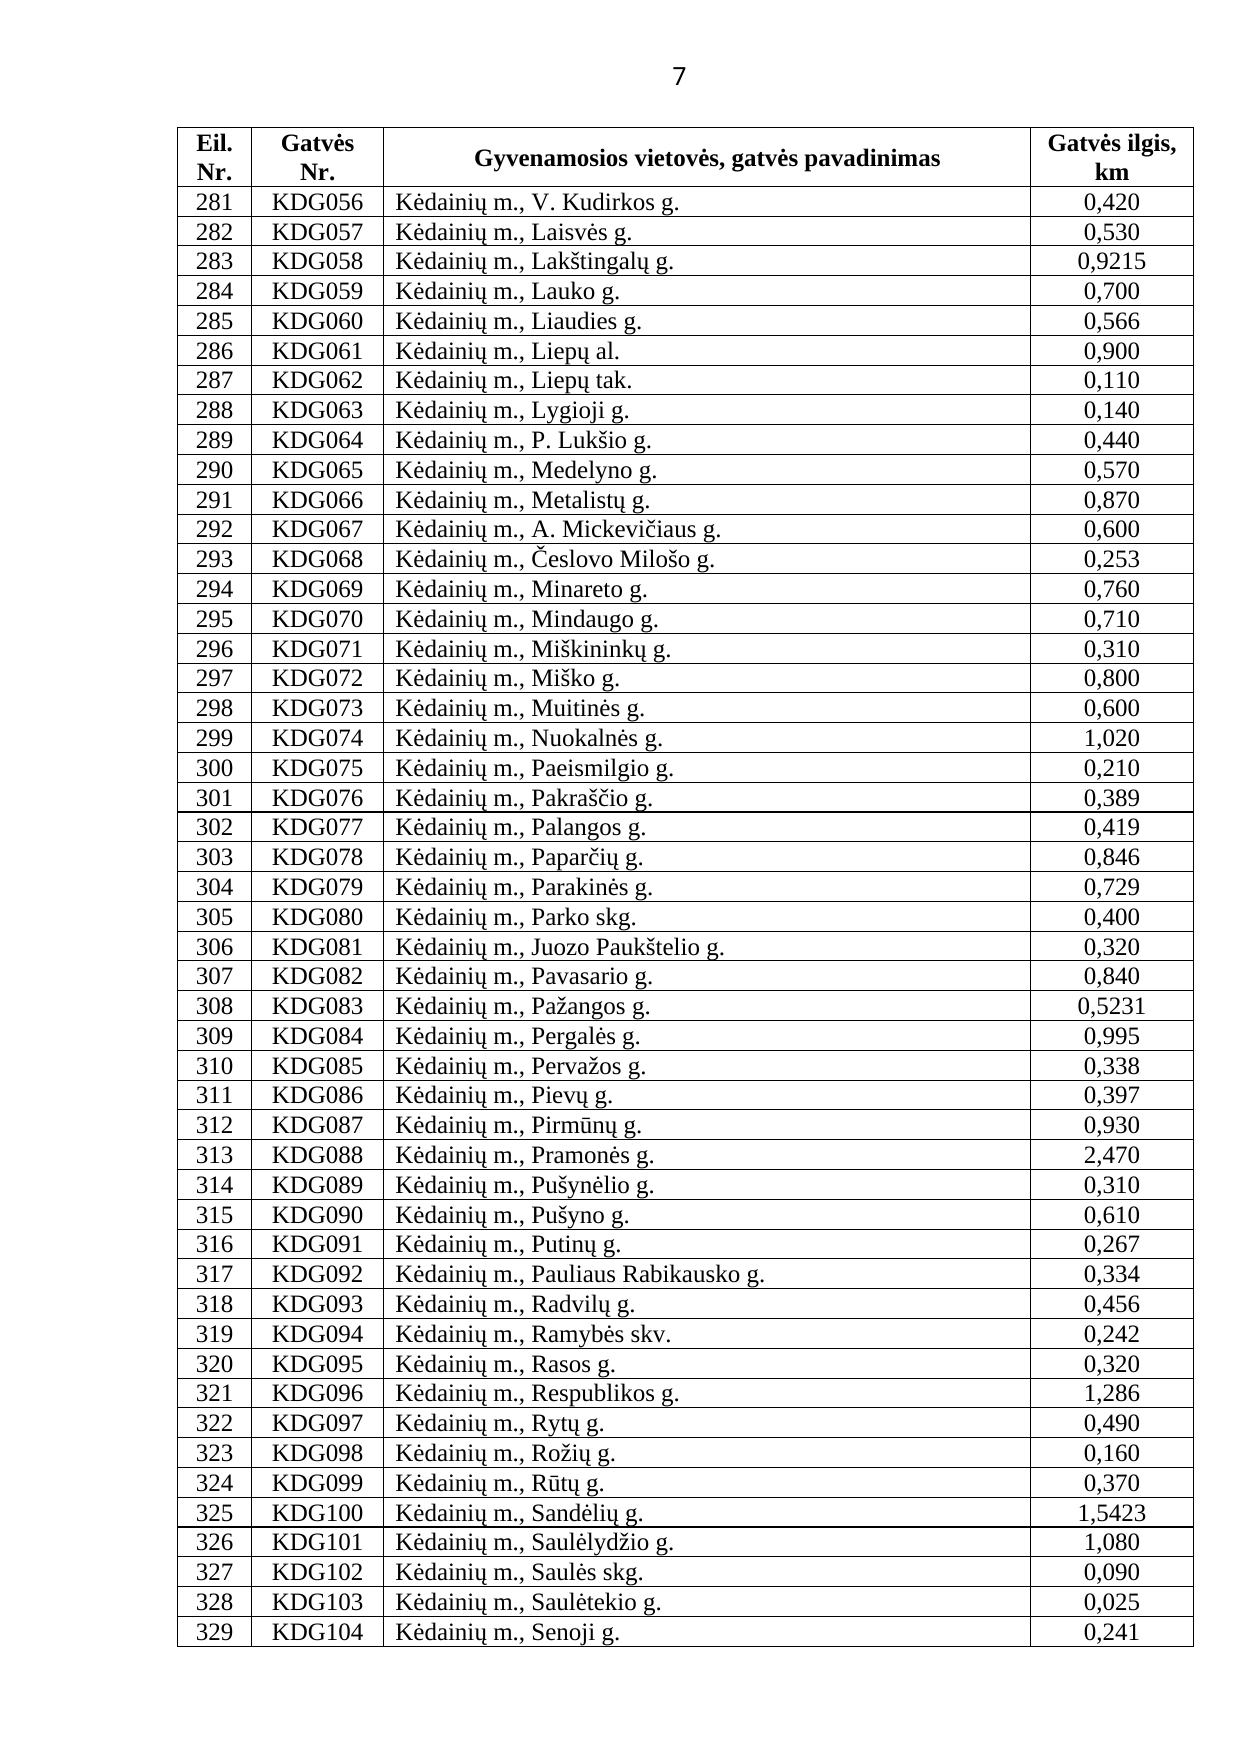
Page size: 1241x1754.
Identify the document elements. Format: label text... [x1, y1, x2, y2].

table_cell Kėdainių m., Pergalės g. [384, 1021, 1030, 1050]
table_cell 324 [178, 1468, 251, 1497]
table_cell 321 [178, 1379, 251, 1407]
table_cell 0,5231 [1031, 991, 1193, 1020]
table_cell 0,930 [1031, 1110, 1193, 1139]
table_cell KDG069 [252, 574, 383, 603]
table_cell KDG096 [252, 1379, 383, 1407]
table_cell 298 [178, 693, 251, 722]
table_cell KDG073 [252, 693, 383, 722]
table_cell KDG066 [252, 485, 383, 513]
table_cell 0,310 [1031, 634, 1193, 662]
table_cell KDG088 [252, 1140, 383, 1169]
table_cell KDG074 [252, 723, 383, 752]
table_cell 0,600 [1031, 693, 1193, 722]
table_cell KDG097 [252, 1408, 383, 1437]
table_header Gyvenamosios vietovės, gatvės pavadinimas [384, 128, 1030, 186]
table_cell Kėdainių m., Juozo Paukštelio g. [384, 932, 1030, 960]
table_cell 283 [178, 246, 251, 275]
table_cell Kėdainių m., Pramonės g. [384, 1140, 1030, 1169]
table_cell 0,900 [1031, 336, 1193, 364]
table_cell Kėdainių m., Pauliaus Rabikausko g. [384, 1259, 1030, 1288]
table_cell 327 [178, 1557, 251, 1586]
table_cell Kėdainių m., Sandėlių g. [384, 1498, 1030, 1526]
table_cell KDG076 [252, 783, 383, 811]
table_cell KDG093 [252, 1289, 383, 1318]
table_cell 0,9215 [1031, 246, 1193, 275]
table_cell Kėdainių m., Rožių g. [384, 1438, 1030, 1467]
table_cell 0,710 [1031, 604, 1193, 633]
table_cell 326 [178, 1528, 251, 1556]
table_cell 310 [178, 1051, 251, 1079]
table_cell KDG081 [252, 932, 383, 960]
table_header Gatvės Nr. [252, 128, 383, 186]
table_cell 0,110 [1031, 366, 1193, 394]
table_cell 0,090 [1031, 1557, 1193, 1586]
table_cell Kėdainių m., Paparčių g. [384, 842, 1030, 871]
table_cell 286 [178, 336, 251, 364]
table_cell KDG064 [252, 425, 383, 454]
table_cell KDG099 [252, 1468, 383, 1497]
table_cell Kėdainių m., P. Lukšio g. [384, 425, 1030, 454]
table_cell 316 [178, 1230, 251, 1258]
table_cell KDG100 [252, 1498, 383, 1526]
table_cell 0,320 [1031, 1349, 1193, 1377]
table_cell 314 [178, 1170, 251, 1199]
table_cell 282 [178, 217, 251, 245]
table_cell KDG079 [252, 872, 383, 901]
table_cell 284 [178, 276, 251, 305]
table_cell 0,160 [1031, 1438, 1193, 1467]
table_cell 287 [178, 366, 251, 394]
table_cell Kėdainių m., Senoji g. [384, 1617, 1030, 1646]
table_cell 0,253 [1031, 544, 1193, 573]
table_cell 307 [178, 961, 251, 990]
table_cell Kėdainių m., Putinų g. [384, 1230, 1030, 1258]
table_cell Kėdainių m., Ramybės skv. [384, 1319, 1030, 1348]
table_cell Kėdainių m., Pavasario g. [384, 961, 1030, 990]
table_cell 309 [178, 1021, 251, 1050]
table_cell 288 [178, 395, 251, 424]
table_cell 304 [178, 872, 251, 901]
table_cell 0,310 [1031, 1170, 1193, 1199]
table_cell Kėdainių m., Pakraščio g. [384, 783, 1030, 811]
table_cell 295 [178, 604, 251, 633]
table_cell Kėdainių m., Nuokalnės g. [384, 723, 1030, 752]
table_cell 0,334 [1031, 1259, 1193, 1288]
table_cell 0,600 [1031, 515, 1193, 543]
table_cell Kėdainių m., Rytų g. [384, 1408, 1030, 1437]
table_cell 0,025 [1031, 1587, 1193, 1616]
table_cell 311 [178, 1081, 251, 1109]
table_cell 0,570 [1031, 455, 1193, 484]
table_cell 294 [178, 574, 251, 603]
table_cell Kėdainių m., Radvilų g. [384, 1289, 1030, 1318]
table_cell KDG068 [252, 544, 383, 573]
table_cell 2,470 [1031, 1140, 1193, 1169]
table_cell 0,419 [1031, 813, 1193, 841]
table_cell KDG084 [252, 1021, 383, 1050]
table_cell 0,241 [1031, 1617, 1193, 1646]
table_cell 0,530 [1031, 217, 1193, 245]
table_cell KDG070 [252, 604, 383, 633]
table_cell KDG103 [252, 1587, 383, 1616]
table_cell KDG087 [252, 1110, 383, 1139]
table_cell 306 [178, 932, 251, 960]
table_cell KDG092 [252, 1259, 383, 1288]
table_cell 0,210 [1031, 753, 1193, 782]
table_cell KDG056 [252, 187, 383, 216]
table_cell Kėdainių m., Liepų al. [384, 336, 1030, 364]
table_cell 0,389 [1031, 783, 1193, 811]
table_cell 325 [178, 1498, 251, 1526]
table_cell 0,440 [1031, 425, 1193, 454]
table_cell KDG067 [252, 515, 383, 543]
table_cell 0,800 [1031, 664, 1193, 692]
table_cell 0,397 [1031, 1081, 1193, 1109]
table_cell 1,080 [1031, 1528, 1193, 1556]
table_cell 0,420 [1031, 187, 1193, 216]
table_cell 289 [178, 425, 251, 454]
table_header Gatvės ilgis, km [1031, 128, 1193, 186]
table_cell 0,729 [1031, 872, 1193, 901]
table_header Eil. Nr. [178, 128, 251, 186]
table_cell KDG080 [252, 902, 383, 931]
table_cell 329 [178, 1617, 251, 1646]
table_cell Kėdainių m., Respublikos g. [384, 1379, 1030, 1407]
table_cell 0,267 [1031, 1230, 1193, 1258]
table_cell 320 [178, 1349, 251, 1377]
table_cell 0,400 [1031, 902, 1193, 931]
table_cell KDG082 [252, 961, 383, 990]
table_cell Kėdainių m., Saulėtekio g. [384, 1587, 1030, 1616]
table_cell KDG059 [252, 276, 383, 305]
table_cell 318 [178, 1289, 251, 1318]
table_cell 315 [178, 1200, 251, 1228]
table_cell Kėdainių m., Liaudies g. [384, 306, 1030, 335]
table_cell 312 [178, 1110, 251, 1139]
table_cell 281 [178, 187, 251, 216]
table_cell 0,320 [1031, 932, 1193, 960]
table_cell KDG104 [252, 1617, 383, 1646]
table_cell Kėdainių m., Česlovo Milošo g. [384, 544, 1030, 573]
table_cell 0,242 [1031, 1319, 1193, 1348]
table_cell Kėdainių m., Medelyno g. [384, 455, 1030, 484]
table_cell KDG060 [252, 306, 383, 335]
table_cell 297 [178, 664, 251, 692]
table_cell 301 [178, 783, 251, 811]
table_cell 0,995 [1031, 1021, 1193, 1050]
table_cell 308 [178, 991, 251, 1020]
table_cell 0,700 [1031, 276, 1193, 305]
table_cell KDG062 [252, 366, 383, 394]
table_cell 303 [178, 842, 251, 871]
table_cell 0,610 [1031, 1200, 1193, 1228]
table_cell 296 [178, 634, 251, 662]
table_cell Kėdainių m., Metalistų g. [384, 485, 1030, 513]
table_cell 0,456 [1031, 1289, 1193, 1318]
table_cell Kėdainių m., Parakinės g. [384, 872, 1030, 901]
table_cell KDG102 [252, 1557, 383, 1586]
table_cell Kėdainių m., Lauko g. [384, 276, 1030, 305]
table_cell Kėdainių m., Saulėlydžio g. [384, 1528, 1030, 1556]
table_cell 313 [178, 1140, 251, 1169]
table_cell KDG061 [252, 336, 383, 364]
table_cell 0,846 [1031, 842, 1193, 871]
table_cell Kėdainių m., Lakštingalų g. [384, 246, 1030, 275]
table_cell Kėdainių m., Miško g. [384, 664, 1030, 692]
table_cell KDG098 [252, 1438, 383, 1467]
table_cell 299 [178, 723, 251, 752]
table_cell Kėdainių m., Lygioji g. [384, 395, 1030, 424]
table_cell Kėdainių m., Parko skg. [384, 902, 1030, 931]
table_cell 0,370 [1031, 1468, 1193, 1497]
table_cell Kėdainių m., Mindaugo g. [384, 604, 1030, 633]
table_cell KDG083 [252, 991, 383, 1020]
table_cell 0,840 [1031, 961, 1193, 990]
table_cell Kėdainių m., Liepų tak. [384, 366, 1030, 394]
table_cell 323 [178, 1438, 251, 1467]
table_cell Kėdainių m., Laisvės g. [384, 217, 1030, 245]
table_cell KDG089 [252, 1170, 383, 1199]
table_cell 300 [178, 753, 251, 782]
table_cell 1,286 [1031, 1379, 1193, 1407]
table_cell KDG085 [252, 1051, 383, 1079]
table_cell KDG063 [252, 395, 383, 424]
table_cell Kėdainių m., Palangos g. [384, 813, 1030, 841]
table_cell KDG086 [252, 1081, 383, 1109]
table_cell Kėdainių m., Saulės skg. [384, 1557, 1030, 1586]
table_cell Kėdainių m., Minareto g. [384, 574, 1030, 603]
table_cell 0,566 [1031, 306, 1193, 335]
table_cell Kėdainių m., Paeismilgio g. [384, 753, 1030, 782]
table_cell 0,490 [1031, 1408, 1193, 1437]
table_cell KDG090 [252, 1200, 383, 1228]
table_cell Kėdainių m., Pervažos g. [384, 1051, 1030, 1079]
table_cell 0,870 [1031, 485, 1193, 513]
table_cell 1,5423 [1031, 1498, 1193, 1526]
table_cell KDG077 [252, 813, 383, 841]
table_cell 292 [178, 515, 251, 543]
table_cell 291 [178, 485, 251, 513]
table_cell 1,020 [1031, 723, 1193, 752]
table_cell Kėdainių m., Pušynėlio g. [384, 1170, 1030, 1199]
table_cell KDG057 [252, 217, 383, 245]
table_cell Kėdainių m., A. Mickevičiaus g. [384, 515, 1030, 543]
table_cell 0,140 [1031, 395, 1193, 424]
table_cell KDG071 [252, 634, 383, 662]
table_cell 0,760 [1031, 574, 1193, 603]
table_cell 322 [178, 1408, 251, 1437]
table_cell Kėdainių m., Pušyno g. [384, 1200, 1030, 1228]
table_cell 0,338 [1031, 1051, 1193, 1079]
table_cell Kėdainių m., Rūtų g. [384, 1468, 1030, 1497]
table_cell Kėdainių m., Pažangos g. [384, 991, 1030, 1020]
table_cell KDG058 [252, 246, 383, 275]
table_cell 293 [178, 544, 251, 573]
table_cell 328 [178, 1587, 251, 1616]
table_cell Kėdainių m., Miškininkų g. [384, 634, 1030, 662]
table_cell Kėdainių m., Pievų g. [384, 1081, 1030, 1109]
table_cell KDG075 [252, 753, 383, 782]
table_cell Kėdainių m., V. Kudirkos g. [384, 187, 1030, 216]
table_cell KDG065 [252, 455, 383, 484]
table_cell 305 [178, 902, 251, 931]
table_cell Kėdainių m., Muitinės g. [384, 693, 1030, 722]
table_cell KDG072 [252, 664, 383, 692]
table_cell 319 [178, 1319, 251, 1348]
table_cell KDG101 [252, 1528, 383, 1556]
table_cell KDG095 [252, 1349, 383, 1377]
table_cell KDG078 [252, 842, 383, 871]
table_cell 290 [178, 455, 251, 484]
table_cell 285 [178, 306, 251, 335]
table_cell Kėdainių m., Pirmūnų g. [384, 1110, 1030, 1139]
table_cell Kėdainių m., Rasos g. [384, 1349, 1030, 1377]
table_cell 302 [178, 813, 251, 841]
table_cell 317 [178, 1259, 251, 1288]
table_cell KDG091 [252, 1230, 383, 1258]
table_cell KDG094 [252, 1319, 383, 1348]
